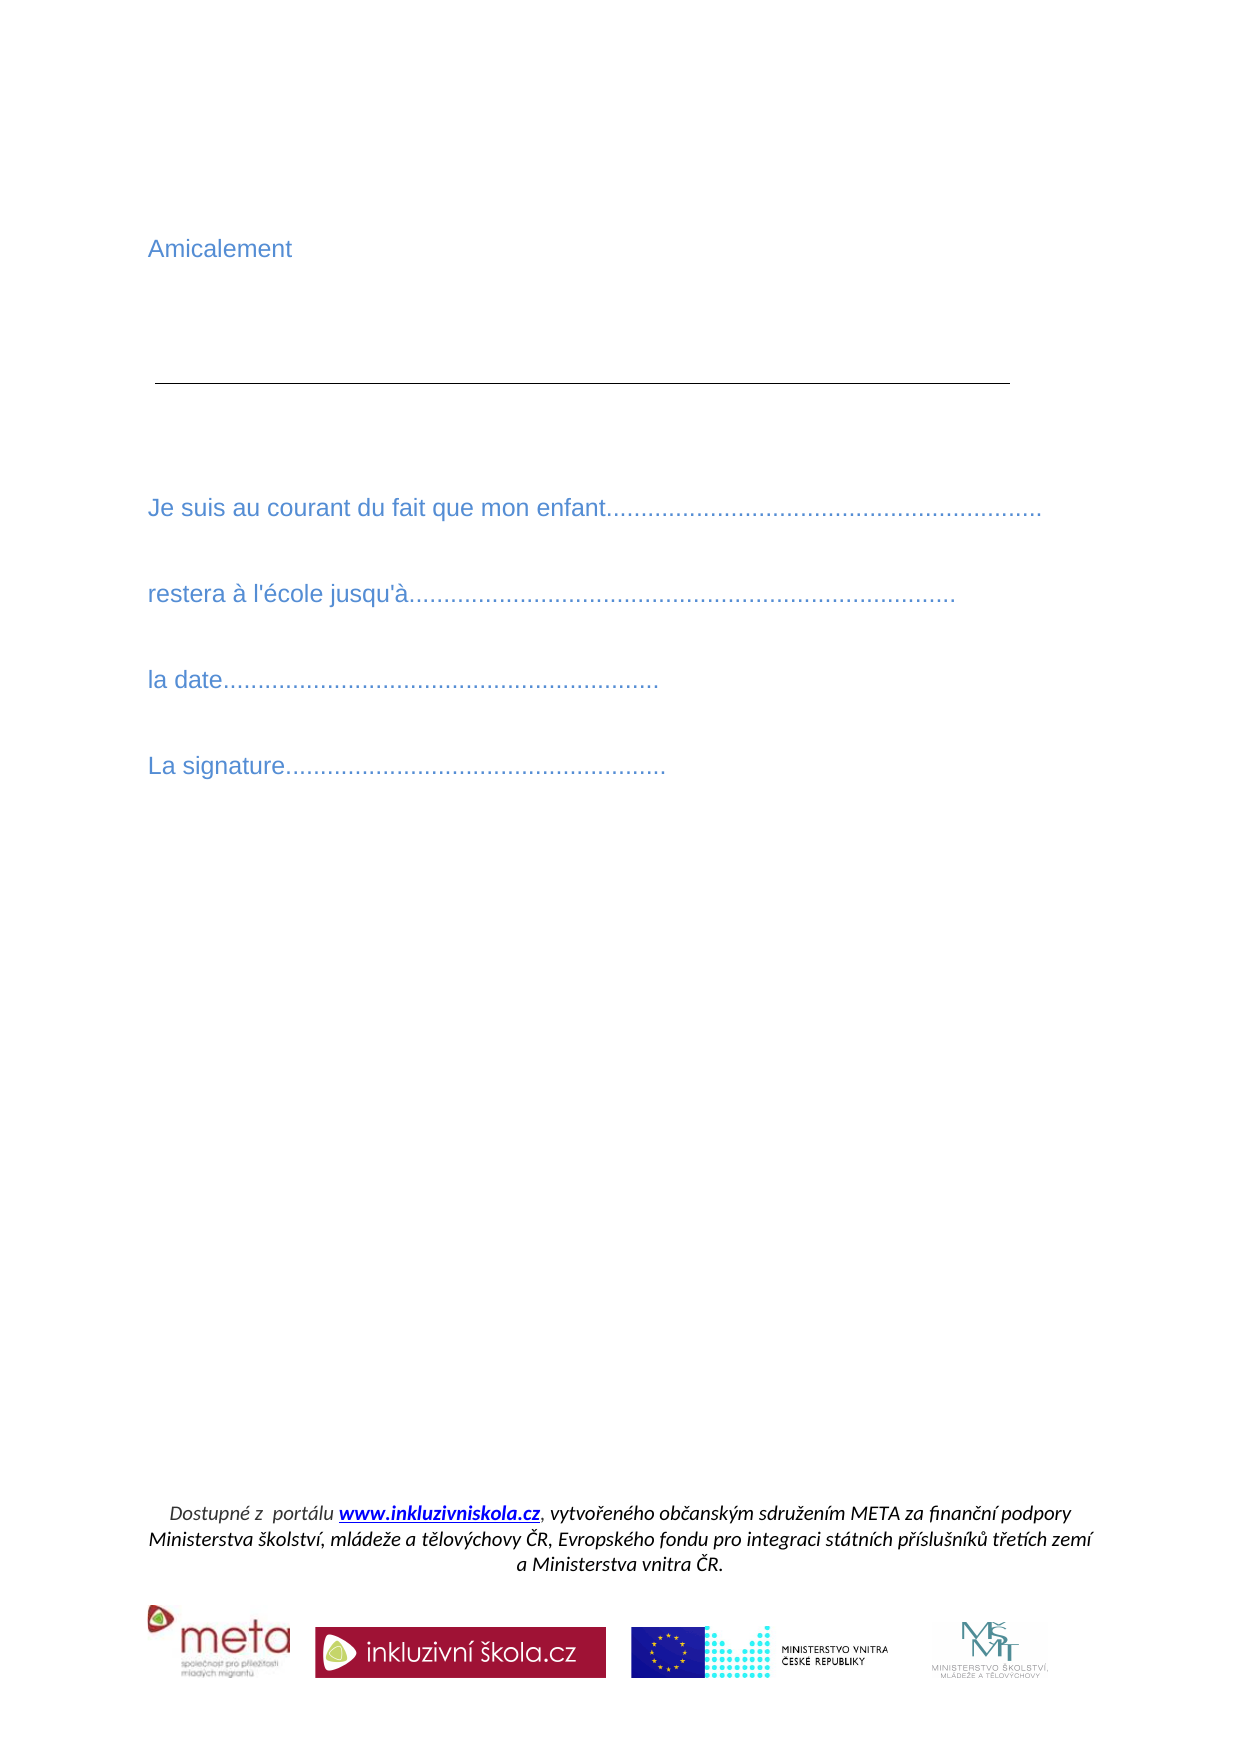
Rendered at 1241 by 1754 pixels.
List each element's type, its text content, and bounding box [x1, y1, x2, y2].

text la date............................................................... [148, 665, 1093, 694]
picture [932, 1622, 1048, 1678]
picture [147, 1605, 290, 1678]
text La signature....................................................... [148, 751, 1093, 780]
picture [315, 1627, 606, 1678]
text Je suis au courant du fait que mon enfant............................................................... [148, 493, 1093, 521]
text restera à l'école jusqu'à............................................................................... [148, 579, 1093, 608]
text Amicalement [148, 234, 1093, 263]
picture [631, 1626, 888, 1678]
